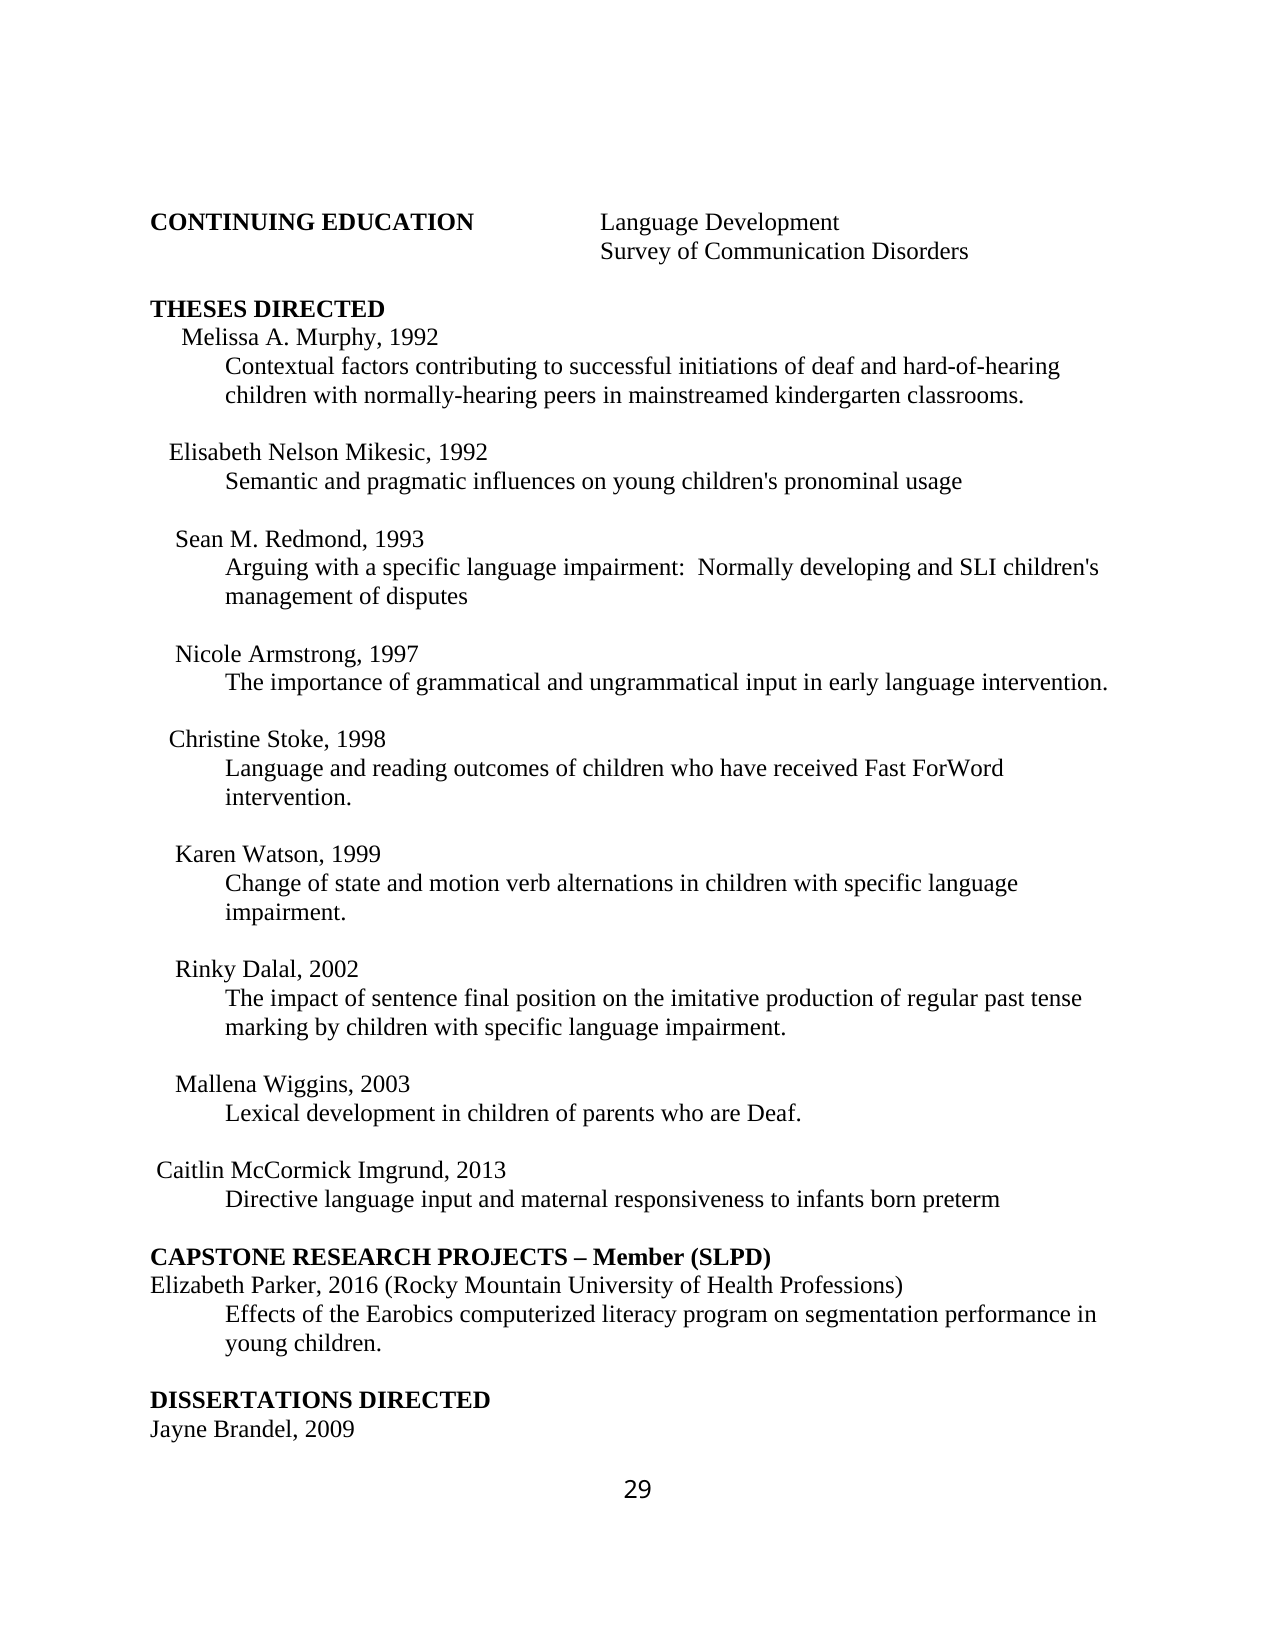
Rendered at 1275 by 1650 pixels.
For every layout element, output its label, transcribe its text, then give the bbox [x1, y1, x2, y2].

text Caitlin McCormick Imgrund, 2013 [150, 1155, 1125, 1184]
text Change of state and motion verb alternations in children with specific language impairment. [225, 868, 1125, 926]
text Language and reading outcomes of children who have received Fast ForWord intervention. [225, 753, 1125, 811]
text Melissa A. Murphy, 1992 [150, 322, 1125, 351]
text Rinky Dalal, 2002 [150, 954, 1125, 983]
text Christine Stoke, 1998 [150, 724, 1125, 753]
text Jayne Brandel, 2009 [150, 1414, 1125, 1443]
text Lexical development in children of parents who are Deaf. [150, 1098, 1125, 1127]
text Sean M. Redmond, 1993 [150, 524, 1125, 552]
text THESES DIRECTED [150, 294, 1125, 322]
text Contextual factors contributing to successful initiations of deaf and hard-of-hearing children with normally-hearing peers in mainstreamed kindergarten classrooms. [225, 351, 1125, 409]
text Survey of Communication Disorders [150, 236, 1125, 265]
text The impact of sentence final position on the imitative production of regular past tense [150, 983, 1125, 1012]
text Elisabeth Nelson Mikesic, 1992 [150, 437, 1125, 466]
text Arguing with a specific language impairment: Normally developing and SLI children's management of disputes [225, 552, 1125, 610]
text CAPSTONE RESEARCH PROJECTS – Member (SLPD) [150, 1242, 1125, 1270]
text Directive language input and maternal responsiveness to infants born preterm [150, 1184, 1125, 1213]
text marking by children with specific language impairment. [150, 1012, 1125, 1041]
text Karen Watson, 1999 [150, 839, 1125, 868]
text Effects of the Earobics computerized literacy program on segmentation performance in young children. [225, 1299, 1125, 1357]
text Mallena Wiggins, 2003 [150, 1069, 1125, 1098]
text Nicole Armstrong, 1997 [150, 639, 1125, 667]
text DISSERTATIONS DIRECTED [150, 1385, 1125, 1414]
text Elizabeth Parker, 2016 (Rocky Mountain University of Health Professions) [150, 1270, 1125, 1299]
text Semantic and pragmatic influences on young children's pronominal usage [225, 466, 1125, 495]
text The importance of grammatical and ungrammatical input in early language intervention. [150, 667, 1125, 696]
text CONTINUING EDUCATION Language Development [150, 207, 1125, 236]
